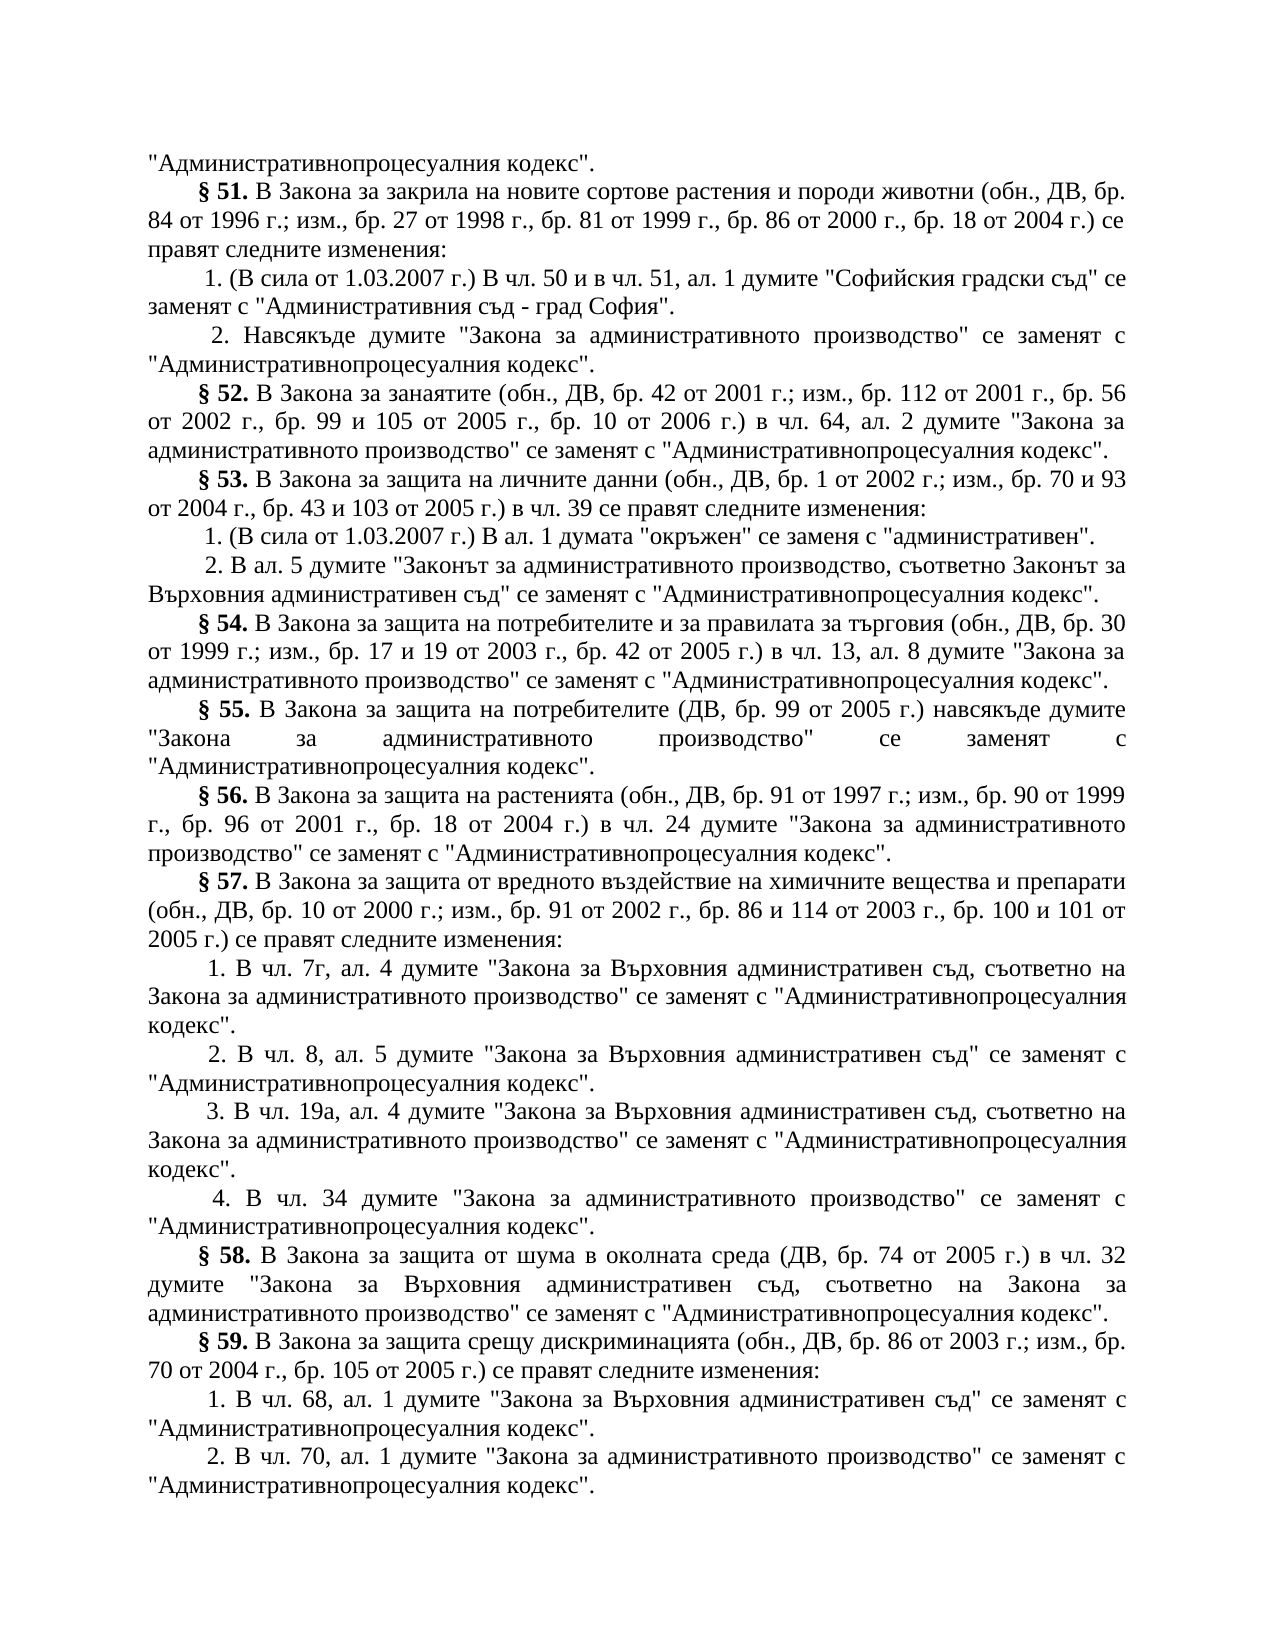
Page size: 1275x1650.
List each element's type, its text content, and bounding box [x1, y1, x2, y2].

text 2. В чл. 8, ал. 5 думите "Закона за Върховния административен съд" се заменят с "Административнопроцесуалния кодекс". [148, 1039, 1127, 1096]
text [148, 148, 1127, 176]
text § 57. В Закона за защита от вредното въздействие на химичните вещества и препарати (обн., ДВ, бр. 10 от 2000 г.; изм., бр. 91 от 2002 г., бр. 86 и 114 от 2003 г., бр. 100 и 101 от 2005 г.) се правят следните изменения: [148, 866, 1127, 953]
text § 58. В Закона за защита от шума в околната среда (ДВ, бр. 74 от 2005 г.) в чл. 32 думите "Закона за Върховния административен съд, съответно на Закона за административното производство" се заменят с "Административнопроцесуалния кодекс". [148, 1240, 1127, 1326]
text 3. В чл. 19а, ал. 4 думите "Закона за Върховния административен съд, съответно на Закона за административното производство" се заменят с "Административнопроцесуалния кодекс". [148, 1096, 1127, 1183]
text § 55. В Закона за защита на потребителите (ДВ, бр. 99 от 2005 г.) навсякъде думите "Закона за административното производство" се заменят с "Административнопроцесуалния кодекс". [148, 694, 1127, 780]
text 2. В ал. 5 думите "Законът за административното производство, съответно Законът за Върховния административен съд" се заменят с "Административнопроцесуалния кодекс". [148, 550, 1127, 608]
text 4. В чл. 34 думите "Закона за административното производство" се заменят с "Административнопроцесуалния кодекс". [148, 1183, 1127, 1240]
text § 59. В Закона за защита срещу дискриминацията (обн., ДВ, бр. 86 от 2003 г.; изм., бр. 70 от 2004 г., бр. 105 от 2005 г.) се правят следните изменения: [148, 1326, 1127, 1384]
text § 52. В Закона за занаятите (обн., ДВ, бр. 42 от 2001 г.; изм., бр. 112 от 2001 г., бр. 56 от 2002 г., бр. 99 и 105 от 2005 г., бр. 10 от 2006 г.) в чл. 64, ал. 2 думите "Закона за административното производство" се заменят с "Административнопроцесуалния кодекс". [148, 378, 1127, 464]
text § 56. В Закона за защита на растенията (обн., ДВ, бр. 91 от 1997 г.; изм., бр. 90 от 1999 г., бр. 96 от 2001 г., бр. 18 от 2004 г.) в чл. 24 думите "Закона за административното производство" се заменят с "Административнопроцесуалния кодекс". [148, 780, 1127, 866]
text 2. Навсякъде думите "Закона за административното производство" се заменят с "Административнопроцесуалния кодекс". [148, 320, 1127, 378]
text § 54. В Закона за защита на потребителите и за правилата за търговия (обн., ДВ, бр. 30 от 1999 г.; изм., бр. 17 и 19 от 2003 г., бр. 42 от 2005 г.) в чл. 13, ал. 8 думите "Закона за административното производство" се заменят с "Административнопроцесуалния кодекс". [148, 608, 1127, 694]
text 1. В чл. 68, ал. 1 думите "Закона за Върховния административен съд" се заменят с "Административнопроцесуалния кодекс". [148, 1384, 1127, 1441]
text 1. (В сила от 1.03.2007 г.) В ал. 1 думата "окръжен" се заменя с "административен". [148, 521, 1127, 550]
text 2. В чл. 70, ал. 1 думите "Закона за административното производство" се заменят с "Административнопроцесуалния кодекс". [148, 1441, 1127, 1499]
text 1. (В сила от 1.03.2007 г.) В чл. 50 и в чл. 51, ал. 1 думите "Софийския градски съд" се заменят с "Административния съд - град София". [148, 263, 1127, 320]
text 1. В чл. 7г, ал. 4 думите "Закона за Върховния административен съд, съответно на Закона за административното производство" се заменят с "Административнопроцесуалния кодекс". [148, 953, 1127, 1039]
text § 51. В Закона за закрила на новите сортове растения и породи животни (обн., ДВ, бр. 84 от 1996 г.; изм., бр. 27 от 1998 г., бр. 81 от 1999 г., бр. 86 от 2000 г., бр. 18 от 2004 г.) се правят следните изменения: [148, 176, 1127, 263]
text § 53. В Закона за защита на личните данни (обн., ДВ, бр. 1 от 2002 г.; изм., бр. 70 и 93 от 2004 г., бр. 43 и 103 от 2005 г.) в чл. 39 се правят следните изменения: [148, 464, 1127, 521]
